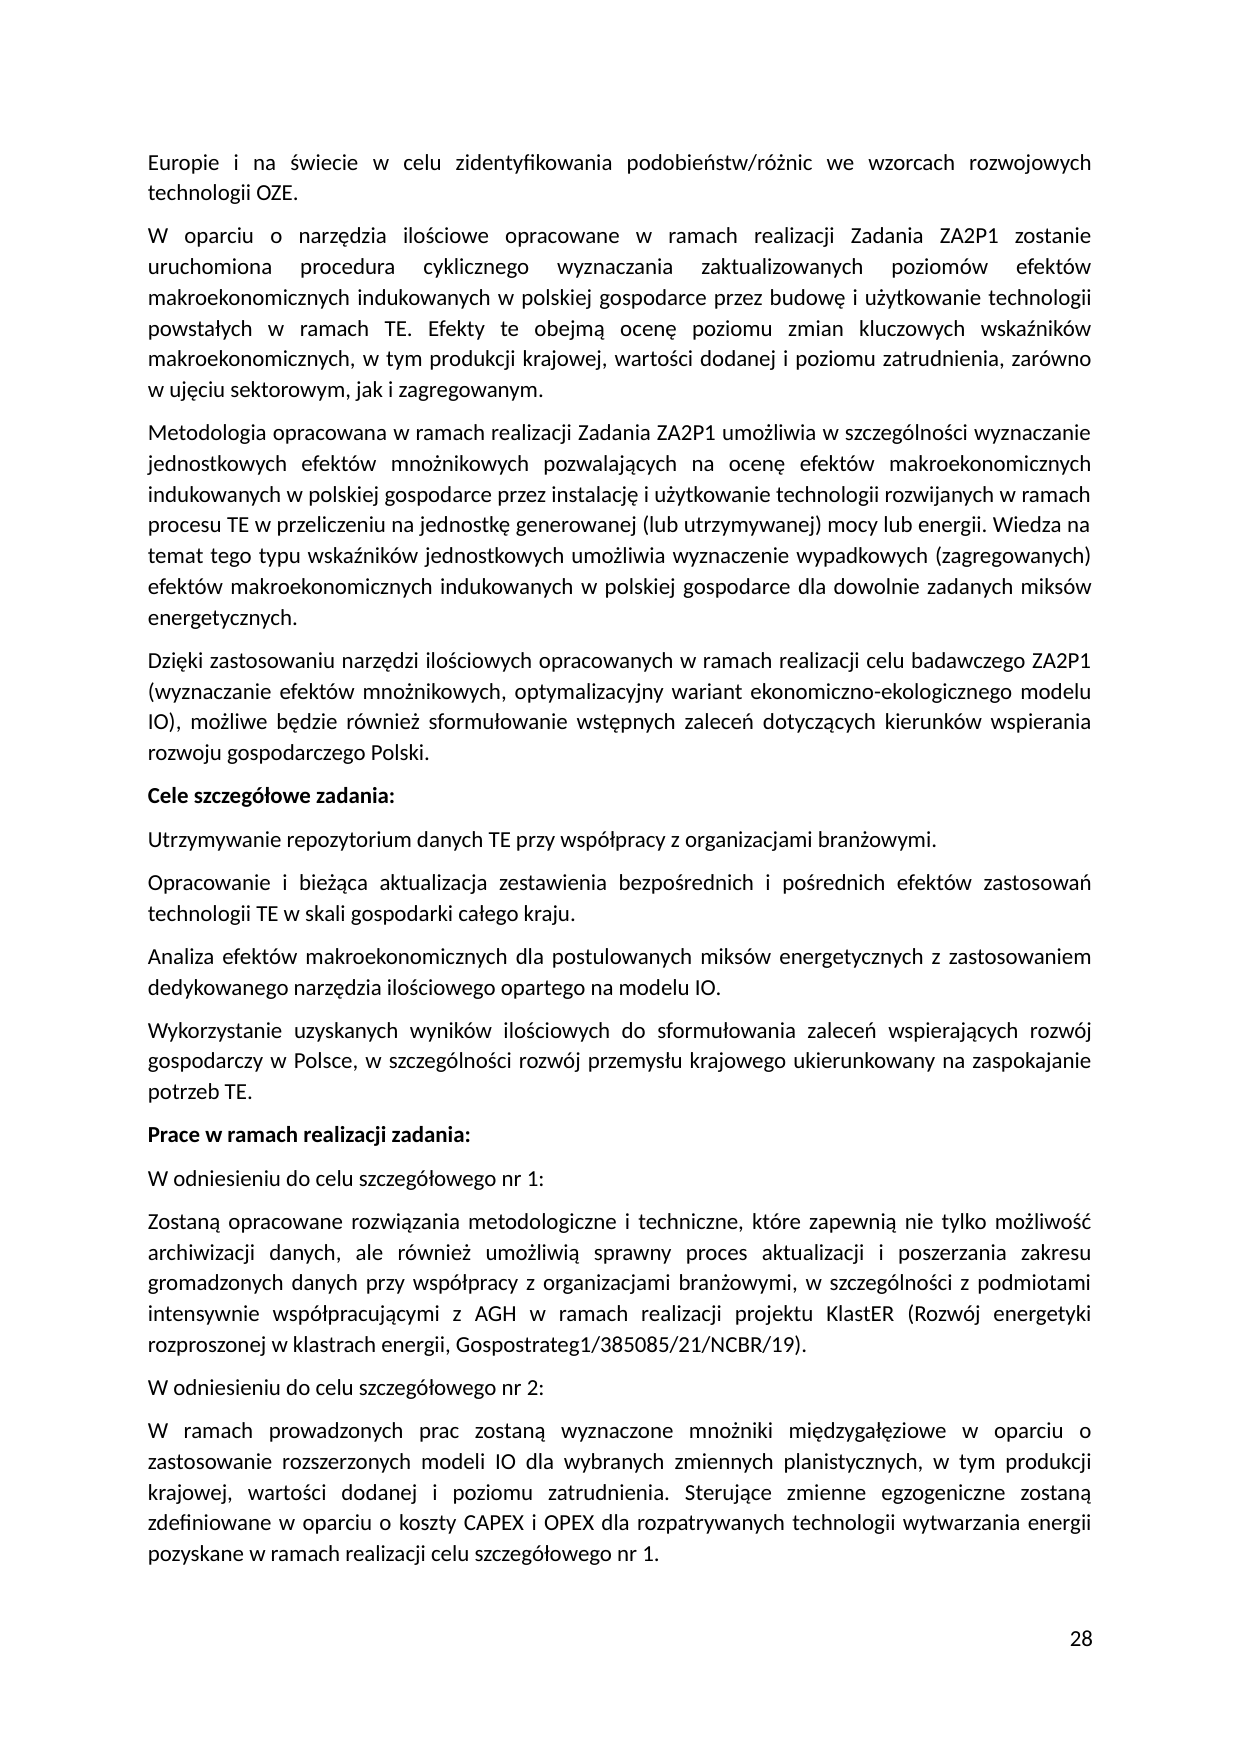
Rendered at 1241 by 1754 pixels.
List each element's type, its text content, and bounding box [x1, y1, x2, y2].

text Cele szczegółowe zadania: [148, 781, 1093, 809]
text Zostaną opracowane rozwiązania metodologiczne i techniczne, które zapewnią nie tylko możliwość archiwizacji danych, ale również umożliwią sprawny proces aktualizacji i poszerzania zakresu gromadzonych danych przy współpracy z organizacjami branżowymi, w szczególności z podmiotami intensywnie współpracującymi z AGH w ramach realizacji projektu KlastER (Rozwój energetyki rozproszonej w klastrach energii, Gospostrateg1/385085/21/NCBR/19). [148, 1207, 1093, 1358]
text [148, 148, 1093, 206]
text Opracowanie i bieżąca aktualizacja zestawienia bezpośrednich i pośrednich efektów zastosowań technologii TE w skali gospodarki całego kraju. [148, 868, 1093, 927]
text Prace w ramach realizacji zadania: [148, 1121, 1093, 1148]
text Metodologia opracowana w ramach realizacji Zadania ZA2P1 umożliwia w szczególności wyznaczanie jednostkowych efektów mnożnikowych pozwalających na ocenę efektów makroekonomicznych indukowanych w polskiej gospodarce przez instalację i użytkowanie technologii rozwijanych w ramach procesu TE w przeliczeniu na jednostkę generowanej (lub utrzymywanej) mocy lub energii. Wiedza na temat tego typu wskaźników jednostkowych umożliwia wyznaczenie wypadkowych (zagregowanych) efektów makroekonomicznych indukowanych w polskiej gospodarce dla dowolnie zadanych miksów energetycznych. [148, 418, 1093, 631]
text W oparciu o narzędzia ilościowe opracowane w ramach realizacji Zadania ZA2P1 zostanie uruchomiona procedura cyklicznego wyznaczania zaktualizowanych poziomów efektów makroekonomicznych indukowanych w polskiej gospodarce przez budowę i użytkowanie technologii powstałych w ramach TE. Efekty te obejmą ocenę poziomu zmian kluczowych wskaźników makroekonomicznych, w tym produkcji krajowej, wartości dodanej i poziomu zatrudnienia, zarówno w ujęciu sektorowym, jak i zagregowanym. [148, 222, 1093, 403]
text Utrzymywanie repozytorium danych TE przy współpracy z organizacjami branżowymi. [148, 825, 1093, 853]
text W ramach prowadzonych prac zostaną wyznaczone mnożniki międzygałęziowe w oparciu o zastosowanie rozszerzonych modeli IO dla wybranych zmiennych planistycznych, w tym produkcji krajowej, wartości dodanej i poziomu zatrudnienia. Sterujące zmienne egzogeniczne zostaną zdefiniowane w oparciu o koszty CAPEX i OPEX dla rozpatrywanych technologii wytwarzania energii pozyskane w ramach realizacji celu szczegółowego nr 1. [148, 1416, 1093, 1567]
text W odniesieniu do celu szczegółowego nr 1: [148, 1164, 1093, 1192]
text Analiza efektów makroekonomicznych dla postulowanych miksów energetycznych z zastosowaniem dedykowanego narzędzia ilościowego opartego na modelu IO. [148, 942, 1093, 1001]
text Wykorzystanie uzyskanych wyników ilościowych do sformułowania zaleceń wspierających rozwój gospodarczy w Polsce, w szczególności rozwój przemysłu krajowego ukierunkowany na zaspokajanie potrzeb TE. [148, 1016, 1093, 1105]
text W odniesieniu do celu szczegółowego nr 2: [148, 1373, 1093, 1401]
text Dzięki zastosowaniu narzędzi ilościowych opracowanych w ramach realizacji celu badawczego ZA2P1 (wyznaczanie efektów mnożnikowych, optymalizacyjny wariant ekonomiczno-ekologicznego modelu IO), możliwe będzie również sformułowanie wstępnych zaleceń dotyczących kierunków wspierania rozwoju gospodarczego Polski. [148, 646, 1093, 766]
